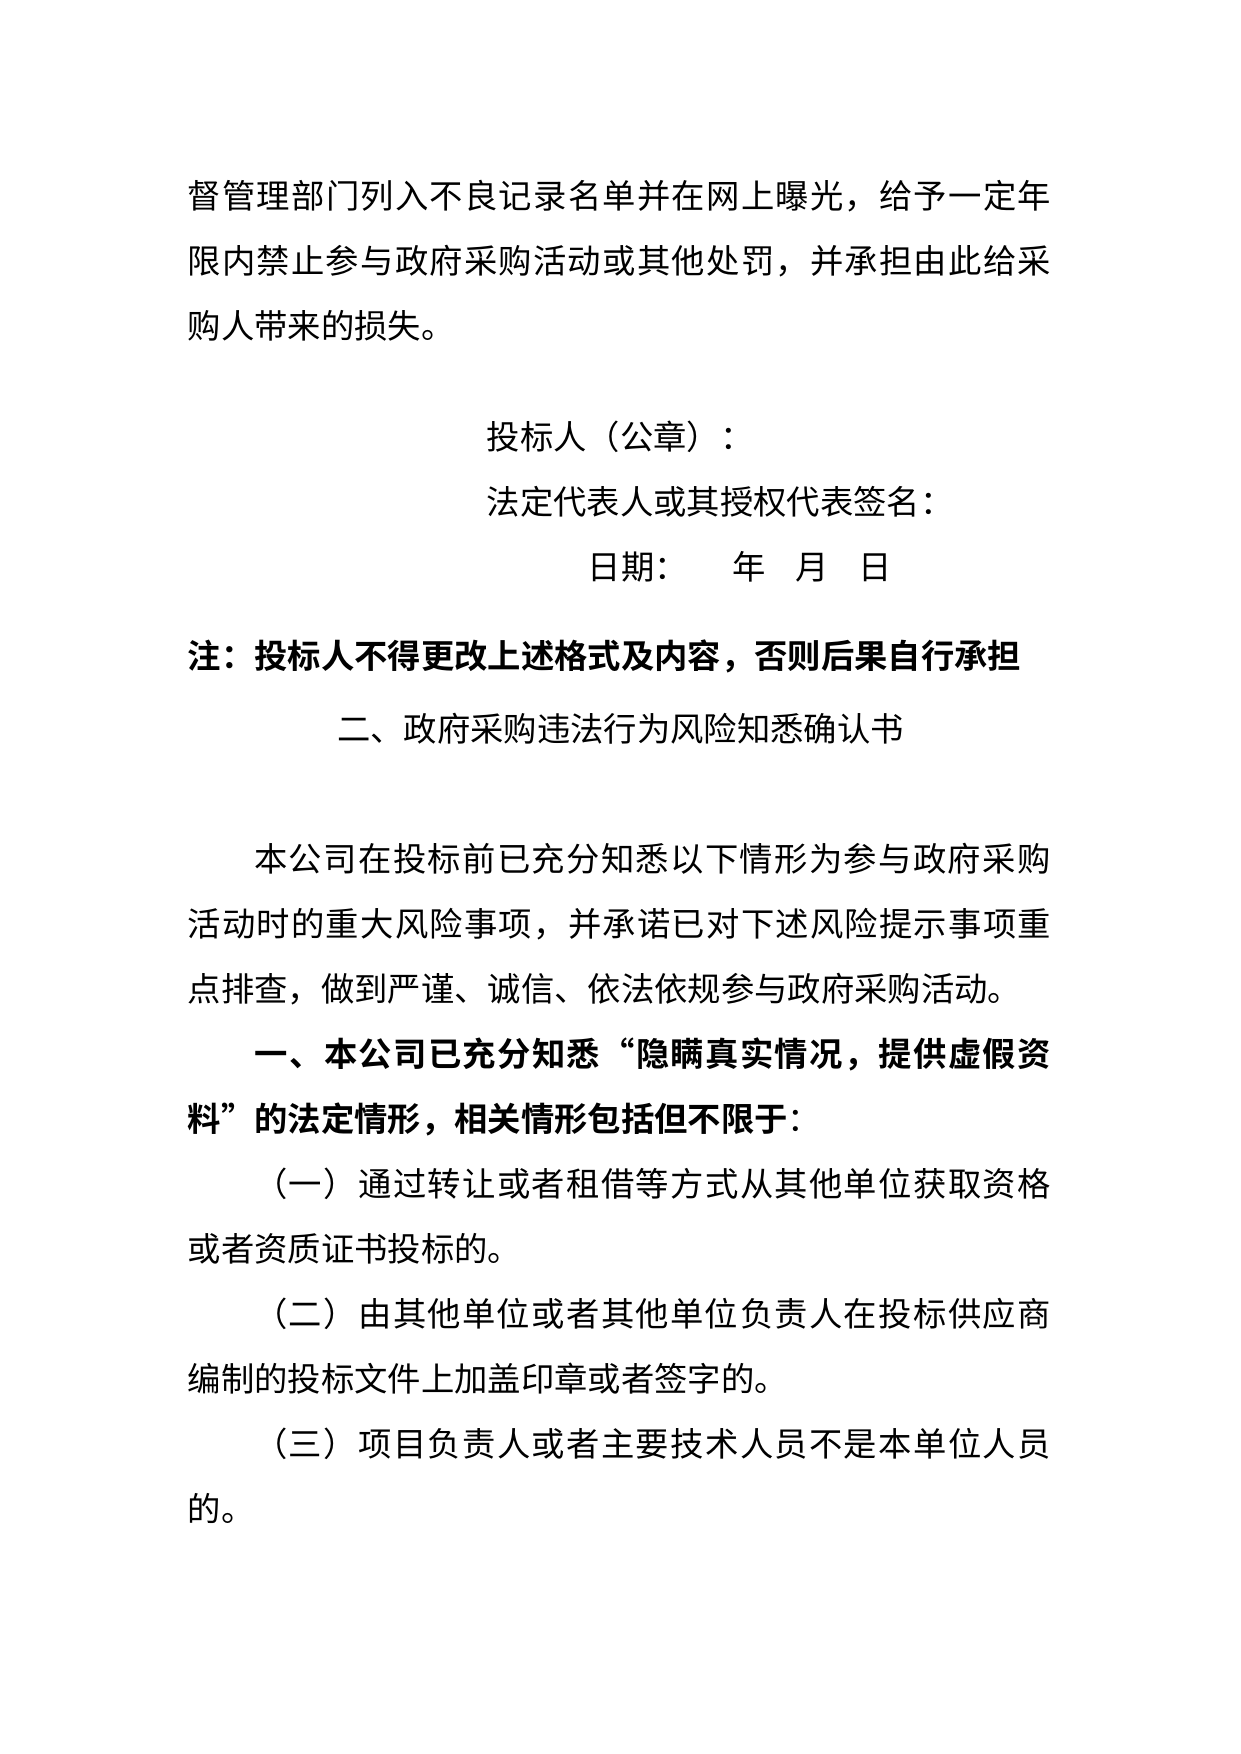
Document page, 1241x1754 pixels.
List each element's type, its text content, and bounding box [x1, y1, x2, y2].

text 二、政府采购违法行为风险知悉确认书 [187, 694, 1053, 759]
text 投标人（公章）： [487, 402, 1053, 467]
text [187, 162, 1053, 357]
text 日期： 年 月 日 [187, 532, 1053, 597]
text 注：投标人不得更改上述格式及内容，否则后果自行承担 [187, 630, 1053, 678]
text （一）通过转让或者租借等方式从其他单位获取资格或者资质证书投标的。 [187, 1149, 1053, 1279]
text 本公司在投标前已充分知悉以下情形为参与政府采购活动时的重大风险事项，并承诺已对下述风险提示事项重点排查，做到严谨、诚信、依法依规参与政府采购活动。 [187, 824, 1053, 1019]
text （三）项目负责人或者主要技术人员不是本单位人员的。 [187, 1409, 1053, 1539]
text 一、本公司已充分知悉“隐瞒真实情况，提供虚假资料”的法定情形，相关情形包括但不限于： [187, 1019, 1053, 1149]
text （二）由其他单位或者其他单位负责人在投标供应商编制的投标文件上加盖印章或者签字的。 [187, 1279, 1053, 1409]
text 法定代表人或其授权代表签名： [487, 467, 1053, 532]
